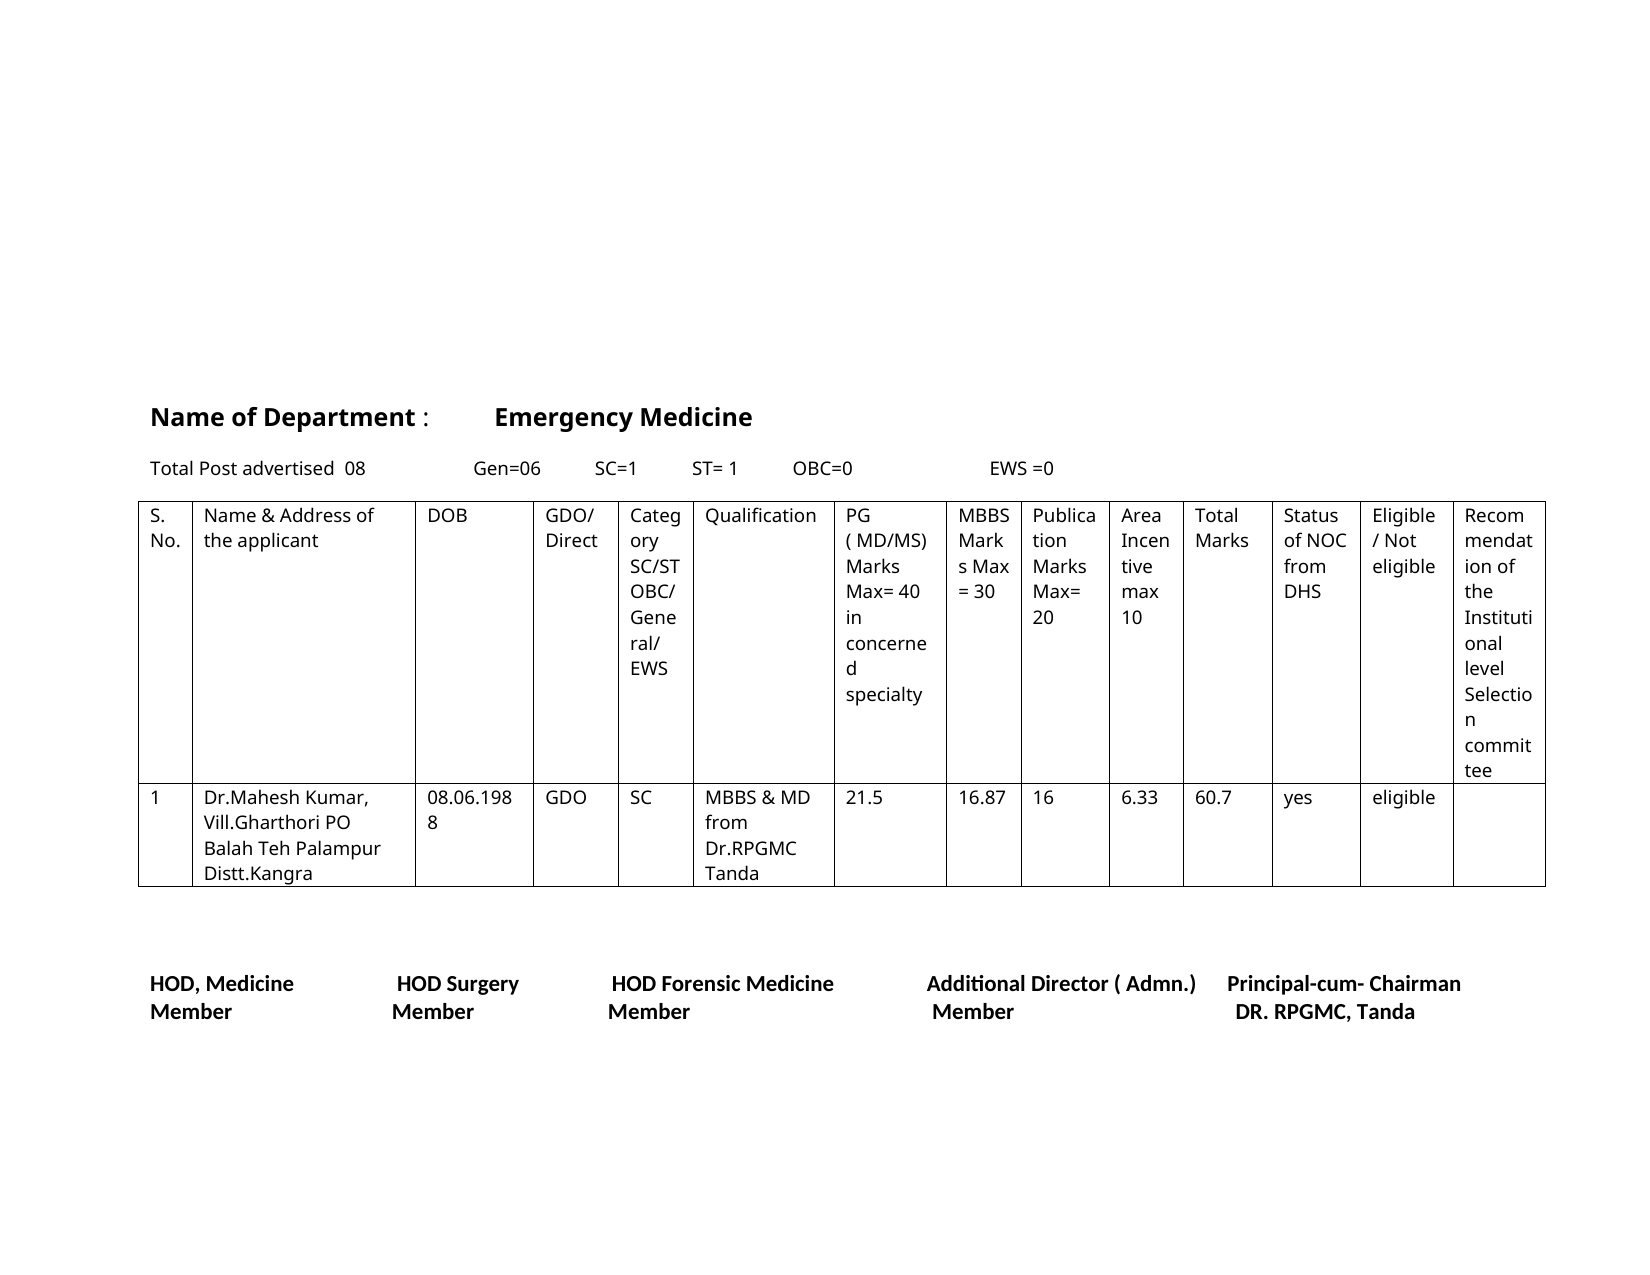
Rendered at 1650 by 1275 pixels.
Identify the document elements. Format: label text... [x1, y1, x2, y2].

table_header Eligible / Not eligible [1361, 502, 1453, 783]
table_header Recommendation of the Institutional level Selection committee [1454, 502, 1545, 783]
table_cell 1 [139, 784, 192, 886]
table_cell [1454, 784, 1545, 886]
table_cell 21.5 [835, 784, 946, 886]
table_header Total Marks [1184, 502, 1272, 783]
table_cell eligible [1361, 784, 1453, 886]
table_cell yes [1273, 784, 1360, 886]
table_header DOB [416, 502, 533, 783]
table_cell 16 [1022, 784, 1109, 886]
table_cell 60.7 [1184, 784, 1272, 886]
text HOD, Medicine HOD Surgery HOD Forensic Medicine Additional Director ( Admn.) Principal-cum- Chairman Member Member Member Member DR. RPGMC, Tanda [150, 969, 1500, 1025]
table_header S. No. [139, 502, 192, 783]
table_cell MBBS & MD from Dr.RPGMC Tanda [694, 784, 834, 886]
table_header Category SC/ST OBC/General/ EWS [619, 502, 693, 783]
table_header Status of NOC from DHS [1273, 502, 1360, 783]
table_cell Dr.Mahesh Kumar, Vill.Gharthori PO Balah Teh Palampur Distt.Kangra [193, 784, 415, 886]
table_cell GDO [534, 784, 618, 886]
table_header GDO/ Direct [534, 502, 618, 783]
text Total Post advertised 08 Gen=06 SC=1 ST= 1 OBC=0 EWS =0 [150, 455, 1500, 480]
table_cell 6.33 [1110, 784, 1183, 886]
table_header Name & Address of the applicant [193, 502, 415, 783]
table_header Publication Marks Max= 20 [1022, 502, 1109, 783]
text Name of Department : Emergency Medicine [150, 400, 1500, 434]
table_header Qualification [694, 502, 834, 783]
table_header MBBS Marks Max = 30 [947, 502, 1021, 783]
table_header Area Incentive max 10 [1110, 502, 1183, 783]
table_cell 08.06.1988 [416, 784, 533, 886]
table_cell 16.87 [947, 784, 1021, 886]
table_header PG ( MD/MS) Marks Max= 40 in concerned specialty [835, 502, 946, 783]
table_cell SC [619, 784, 693, 886]
